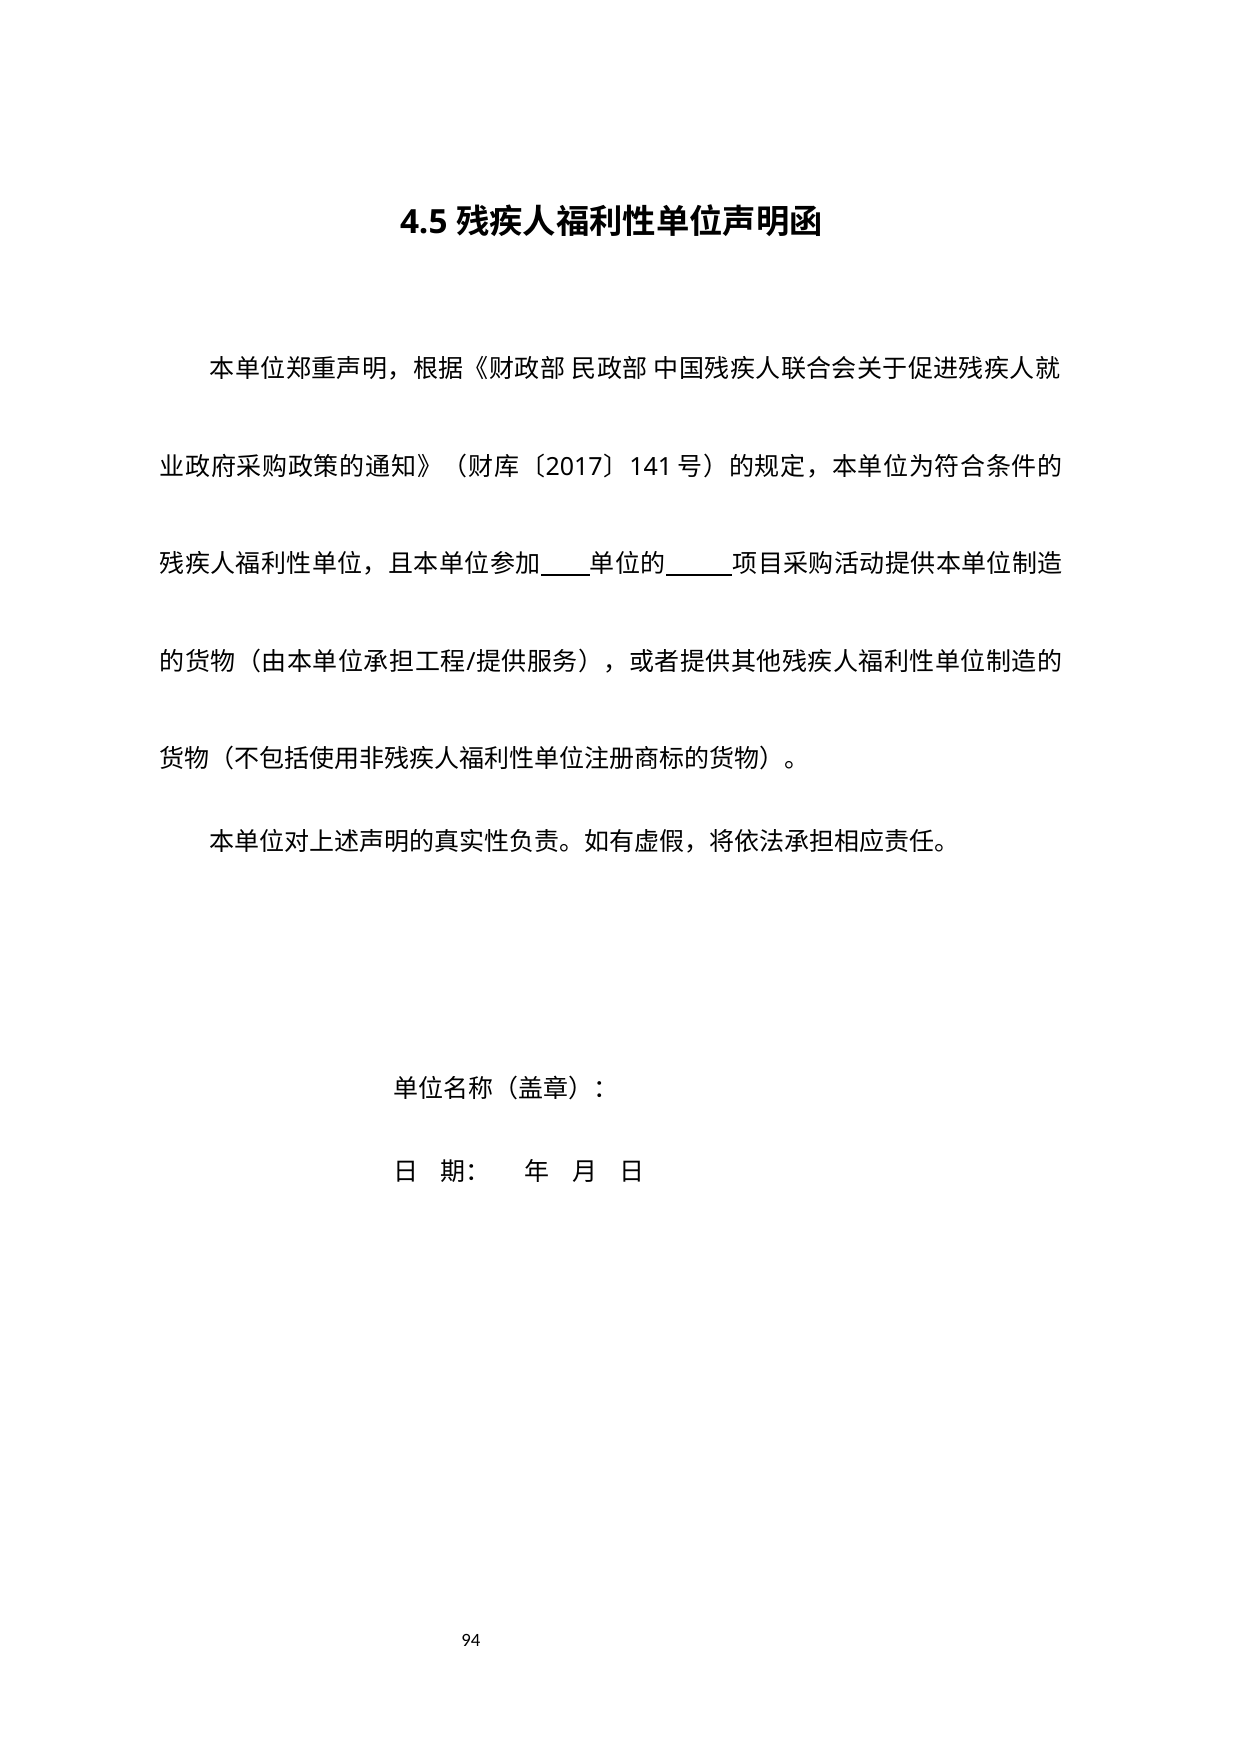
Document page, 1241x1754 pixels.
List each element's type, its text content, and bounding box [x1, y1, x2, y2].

text 日 期： 年 月 日 [159, 1137, 1063, 1202]
text 本单位对上述声明的真实性负责。如有虚假，将依法承担相应责任。 [159, 807, 1063, 872]
text 4.5 残疾人福利性单位声明函 [159, 187, 1063, 252]
text 单位名称（盖章）： [159, 1054, 1063, 1119]
text 本单位郑重声明，根据《财政部 民政部 中国残疾人联合会关于促进残疾人就业政府采购政策的通知》（财库〔2017〕141号）的规定，本单位为符合条件的残疾人福利性单位，且本单位参加 单位的 项目采购活动提供本单位制造的货物（由本单位承担工程/提供服务），或者提供其他残疾人福利性单位制造的货物（不包括使用非残疾人福利性单位注册商标的货物）。 [159, 334, 1063, 789]
